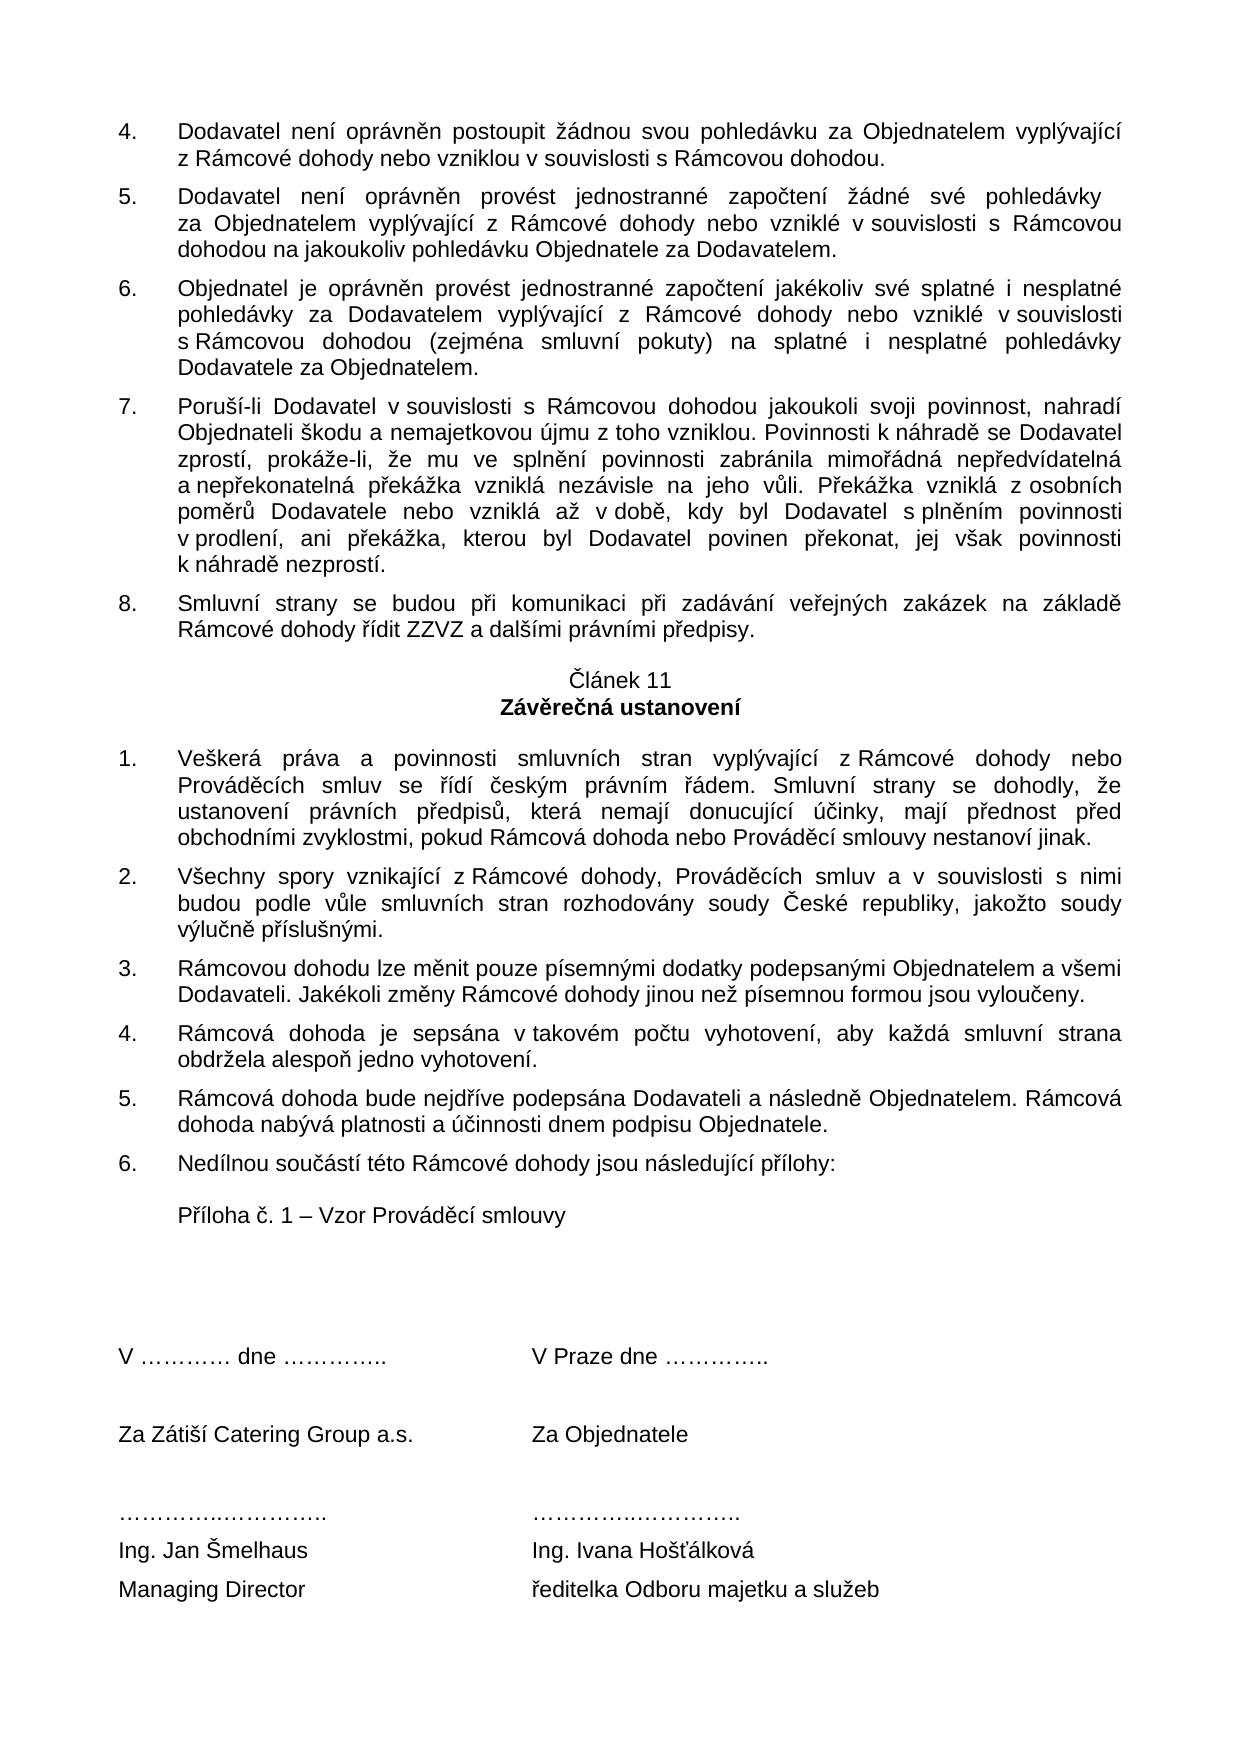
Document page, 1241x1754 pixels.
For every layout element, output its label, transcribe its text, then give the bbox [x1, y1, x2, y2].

list Dodavatel není oprávněn postoupit žádnou svou pohledávku za Objednatelem vyplývající z Rámcové dohody nebo vzniklou v souvislosti s Rámcovou dohodou. [118, 118, 1122, 171]
list Smluvní strany se budou při komunikaci při zadávání veřejných zakázek na základě Rámcové dohody řídit ZZVZ a dalšími právními předpisy. [118, 590, 1122, 642]
list Objednatel je oprávněn provést jednostranné započtení jakékoliv své splatné i nesplatné pohledávky za Dodavatelem vyplývající z Rámcové dohody nebo vzniklé v souvislosti s Rámcovou dohodou (zejména smluvní pokuty) na splatné i nesplatné pohledávky Dodavatele za Objednatelem. [118, 275, 1122, 380]
list Veškerá práva a povinnosti smluvních stran vyplývající z Rámcové dohody nebo Prováděcích smluv se řídí českým právním řádem. Smluvní strany se dohodly, že ustanovení právních předpisů, která nemají donucující účinky, mají přednost před obchodními zvyklostmi, pokud Rámcová dohoda nebo Prováděcí smlouvy nestanoví jinak. [118, 745, 1122, 851]
list Rámcovou dohodu lze měnit pouze písemnými dodatky podepsanými Objednatelem a všemi Dodavateli. Jakékoli změny Rámcové dohody jinou než písemnou formou jsou vyloučeny. [118, 955, 1122, 1007]
subtitle Článek 11 [118, 667, 1122, 694]
text Příloha č. 1 – Vzor Prováděcí smlouvy [177, 1202, 1122, 1228]
text V ………… dne ………….. V Praze dne ………….. [118, 1343, 1122, 1369]
text …………..………….. …………..………….. [118, 1499, 1122, 1525]
list Rámcová dohoda je sepsána v takovém počtu vyhotovení, aby každá smluvní strana obdržela alespoň jedno vyhotovení. [118, 1020, 1122, 1073]
list Dodavatel není oprávněn provést jednostranné započtení žádné své pohledávky za Objednatelem vyplývající z Rámcové dohody nebo vzniklé v souvislosti s Rámcovou dohodou na jakoukoliv pohledávku Objednatele za Dodavatelem. [118, 183, 1122, 262]
text Ing. Jan Šmelhaus Ing. Ivana Hošťálková [118, 1537, 1122, 1564]
list Rámcová dohoda bude nejdříve podepsána Dodavateli a následně Objednatelem. Rámcová dohoda nabývá platnosti a účinnosti dnem podpisu Objednatele. [118, 1085, 1122, 1138]
list Poruší-li Dodavatel v souvislosti s Rámcovou dohodou jakoukoli svoji povinnost, nahradí Objednateli škodu a nemajetkovou újmu z toho vzniklou. Povinnosti k náhradě se Dodavatel zprostí, prokáže-li, že mu ve splnění povinnosti zabránila mimořádná nepředvídatelná a nepřekonatelná překážka vzniklá nezávisle na jeho vůli. Překážka vzniklá z osobních poměrů Dodavatele nebo vzniklá až v době, kdy byl Dodavatel s plněním povinnosti v prodlení, ani překážka, kterou byl Dodavatel povinen překonat, jej však povinnosti k náhradě nezprostí. [118, 393, 1122, 577]
list Nedílnou součástí této Rámcové dohody jsou následující přílohy: [118, 1150, 1122, 1177]
text Za Zátiší Catering Group a.s. Za Objednatele [118, 1421, 1122, 1447]
subtitle Závěrečná ustanovení [118, 694, 1122, 720]
text Managing Director ředitelka Odboru majetku a služeb [118, 1576, 1122, 1603]
list Všechny spory vznikající z Rámcové dohody, Prováděcích smluv a v souvislosti s nimi budou podle vůle smluvních stran rozhodovány soudy České republiky, jakožto soudy výlučně příslušnými. [118, 863, 1122, 942]
